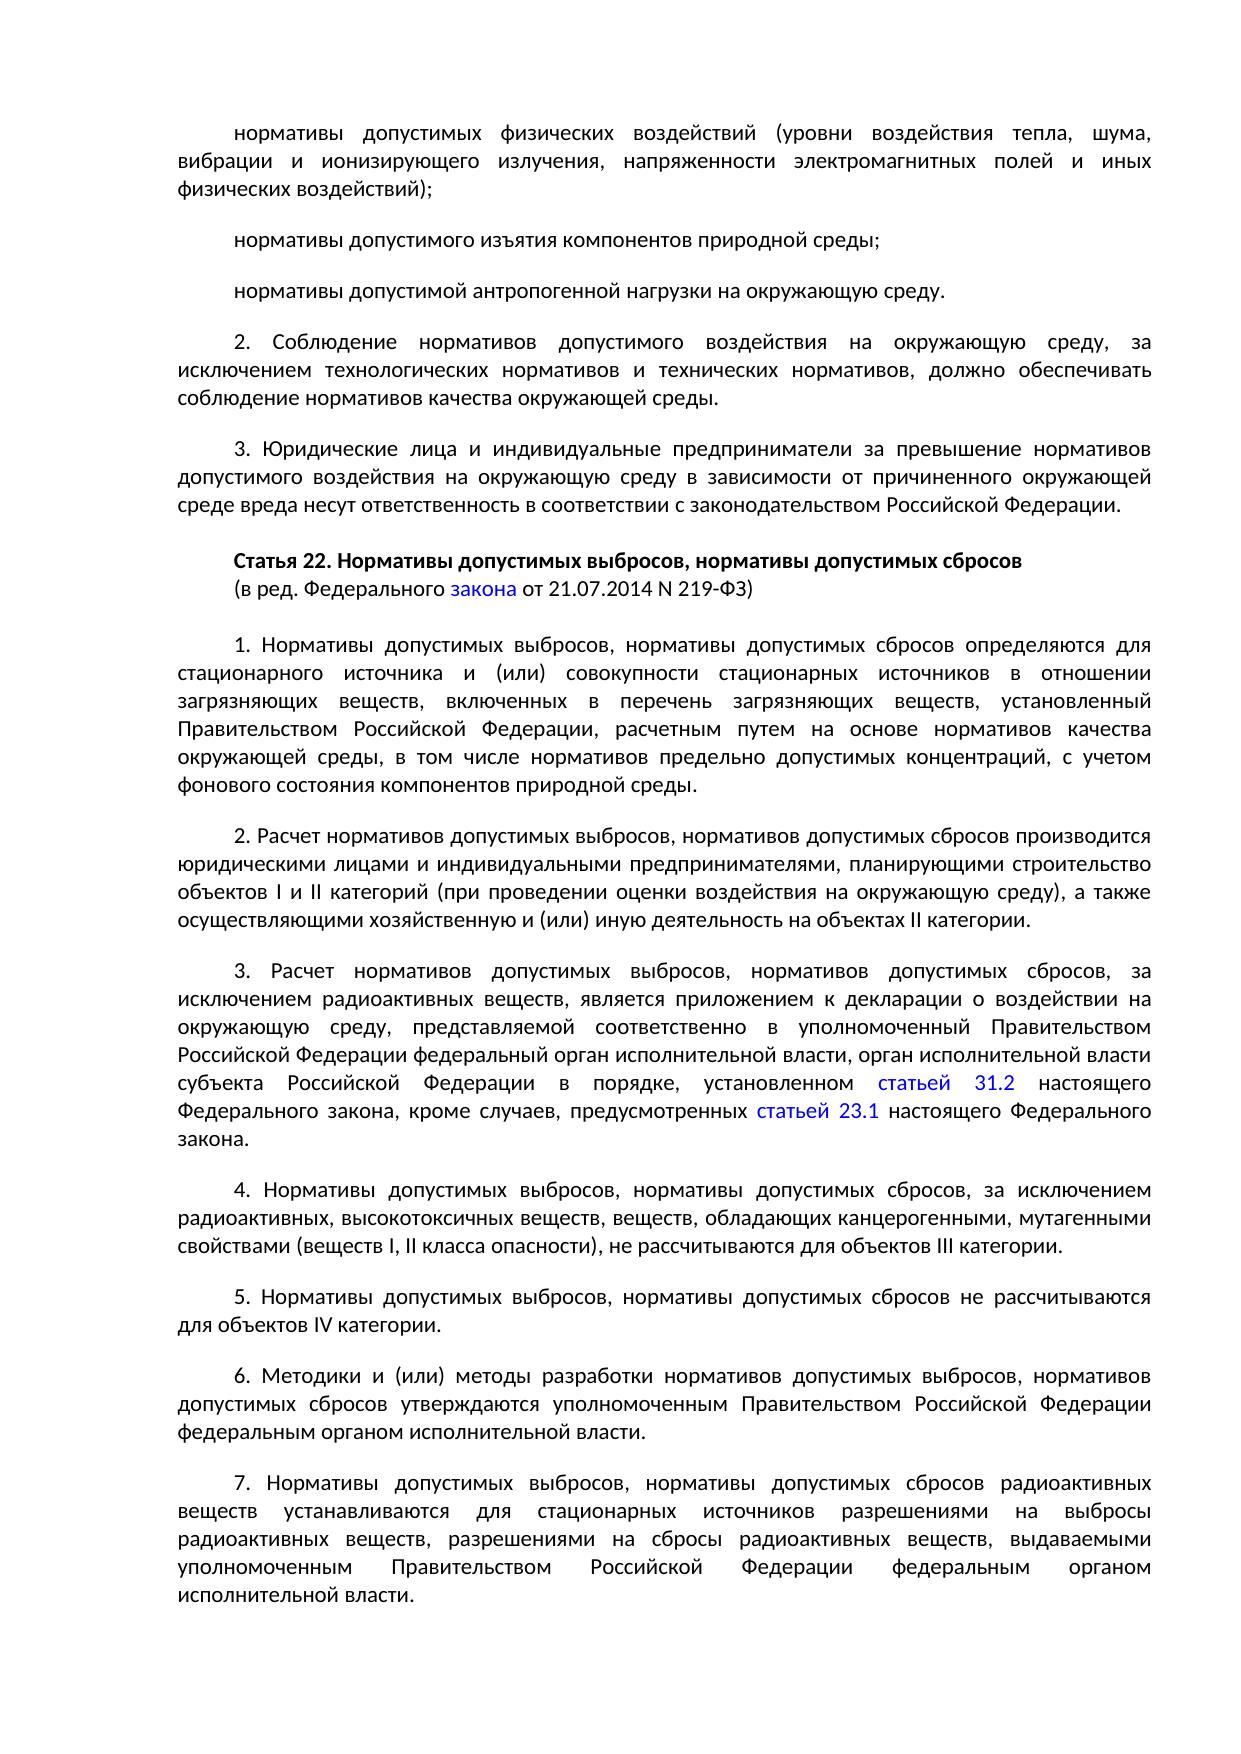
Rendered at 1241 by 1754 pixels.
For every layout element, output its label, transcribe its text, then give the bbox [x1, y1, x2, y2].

text нормативы допустимых физических воздействий (уровни воздействия тепла, шума, вибрации и ионизирующего излучения, напряженности электромагнитных полей и иных физических воздействий); [177, 118, 1152, 202]
text нормативы допустимого изъятия компонентов природной среды; [177, 225, 1152, 253]
text (в ред. Федерального закона от 21.07.2014 N 219-ФЗ) [177, 574, 1152, 602]
text 2. Расчет нормативов допустимых выбросов, нормативов допустимых сбросов производится юридическими лицами и индивидуальными предпринимателями, планирующими строительство объектов I и II категорий (при проведении оценки воздействия на окружающую среду), а также осуществляющими хозяйственную и (или) иную деятельность на объектах II категории. [177, 821, 1152, 933]
title Статья 22. Нормативы допустимых выбросов, нормативы допустимых сбросов [177, 546, 1152, 574]
text 2. Соблюдение нормативов допустимого воздействия на окружающую среду, за исключением технологических нормативов и технических нормативов, должно обеспечивать соблюдение нормативов качества окружающей среды. [177, 327, 1152, 411]
text нормативы допустимой антропогенной нагрузки на окружающую среду. [177, 276, 1152, 304]
text 7. Нормативы допустимых выбросов, нормативы допустимых сбросов радиоактивных веществ устанавливаются для стационарных источников разрешениями на выбросы радиоактивных веществ, разрешениями на сбросы радиоактивных веществ, выдаваемыми уполномоченным Правительством Российской Федерации федеральным органом исполнительной власти. [177, 1468, 1152, 1608]
text 3. Расчет нормативов допустимых выбросов, нормативов допустимых сбросов, за исключением радиоактивных веществ, является приложением к декларации о воздействии на окружающую среду, представляемой соответственно в уполномоченный Правительством Российской Федерации федеральный орган исполнительной власти, орган исполнительной власти субъекта Российской Федерации в порядке, установленном статьей 31.2 настоящего Федерального закона, кроме случаев, предусмотренных статьей 23.1 настоящего Федерального закона. [177, 956, 1152, 1152]
text 4. Нормативы допустимых выбросов, нормативы допустимых сбросов, за исключением радиоактивных, высокотоксичных веществ, веществ, обладающих канцерогенными, мутагенными свойствами (веществ I, II класса опасности), не рассчитываются для объектов III категории. [177, 1175, 1152, 1259]
text 5. Нормативы допустимых выбросов, нормативы допустимых сбросов не рассчитываются для объектов IV категории. [177, 1282, 1152, 1338]
text 1. Нормативы допустимых выбросов, нормативы допустимых сбросов определяются для стационарного источника и (или) совокупности стационарных источников в отношении загрязняющих веществ, включенных в перечень загрязняющих веществ, установленный Правительством Российской Федерации, расчетным путем на основе нормативов качества окружающей среды, в том числе нормативов предельно допустимых концентраций, с учетом фонового состояния компонентов природной среды. [177, 630, 1152, 798]
text 3. Юридические лица и индивидуальные предприниматели за превышение нормативов допустимого воздействия на окружающую среду в зависимости от причиненного окружающей среде вреда несут ответственность в соответствии с законодательством Российской Федерации. [177, 434, 1152, 518]
text 6. Методики и (или) методы разработки нормативов допустимых выбросов, нормативов допустимых сбросов утверждаются уполномоченным Правительством Российской Федерации федеральным органом исполнительной власти. [177, 1361, 1152, 1445]
